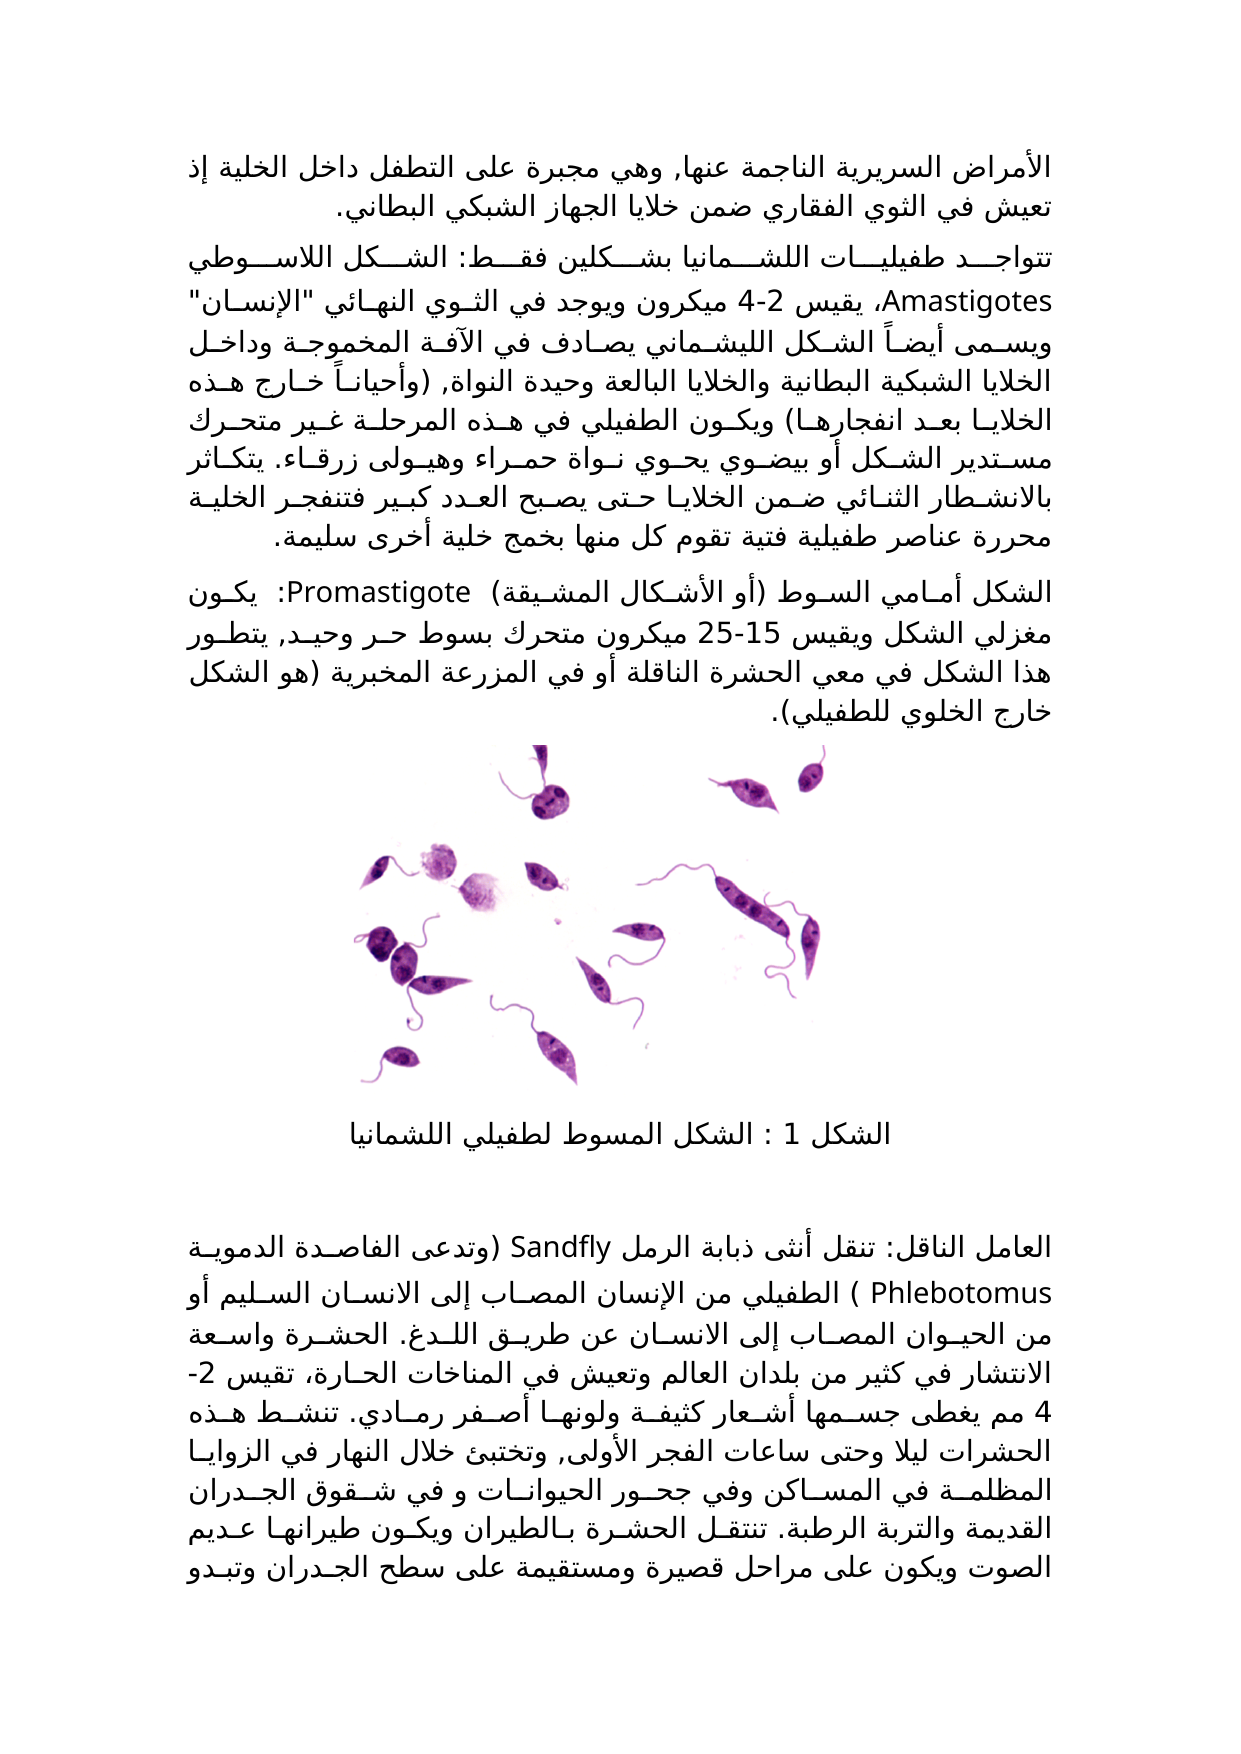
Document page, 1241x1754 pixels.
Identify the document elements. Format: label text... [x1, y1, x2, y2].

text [187, 150, 1053, 223]
text الشكل 1 : الشكل المسوط لطفيلي اللشمانيا [187, 1117, 1053, 1151]
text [187, 1227, 1053, 1585]
text الشكل أمامي السوط (أو الأشكال المشيقة) Promastigote: يكون مغزلي الشكل ويقيس 15-25 ميكرون متحرك بسوط حر وحيد, يتطور هذا الشكل في معي الحشرة الناقلة أو في المزرعة المخبرية (هو الشكل خارج الخلوي للطفيلي). [187, 571, 1053, 728]
picture [353, 745, 828, 1101]
text تتواجد طفيليات اللشمانيا بشكلين فقط: الشكل اللاسوطي Amastigotes، يقيس 2-4 ميكرون ويوجد في الثوي النهائي "الإنسان" ويسمى أيضاً الشكل الليشماني يصادف في الآفة المخموجة وداخل الخلايا الشبكية البطانية والخلايا البالعة وحيدة النواة, (وأحياناً خارج هذه الخلايا بعد انفجارها) ويكون الطفيلي في هذه المرحلة غير متحرك مستدير الشكل أو بيضوي يحوي نواة حمراء وهيولى زرقاء. يتكاثر بالانشطار الثنائي ضمن الخلايا حتى يصبح العدد كبير فتنفجر الخلية محررة عناصر طفيلية فتية تقوم كل منها بخمج خلية أخرى سليمة. [187, 240, 1053, 554]
